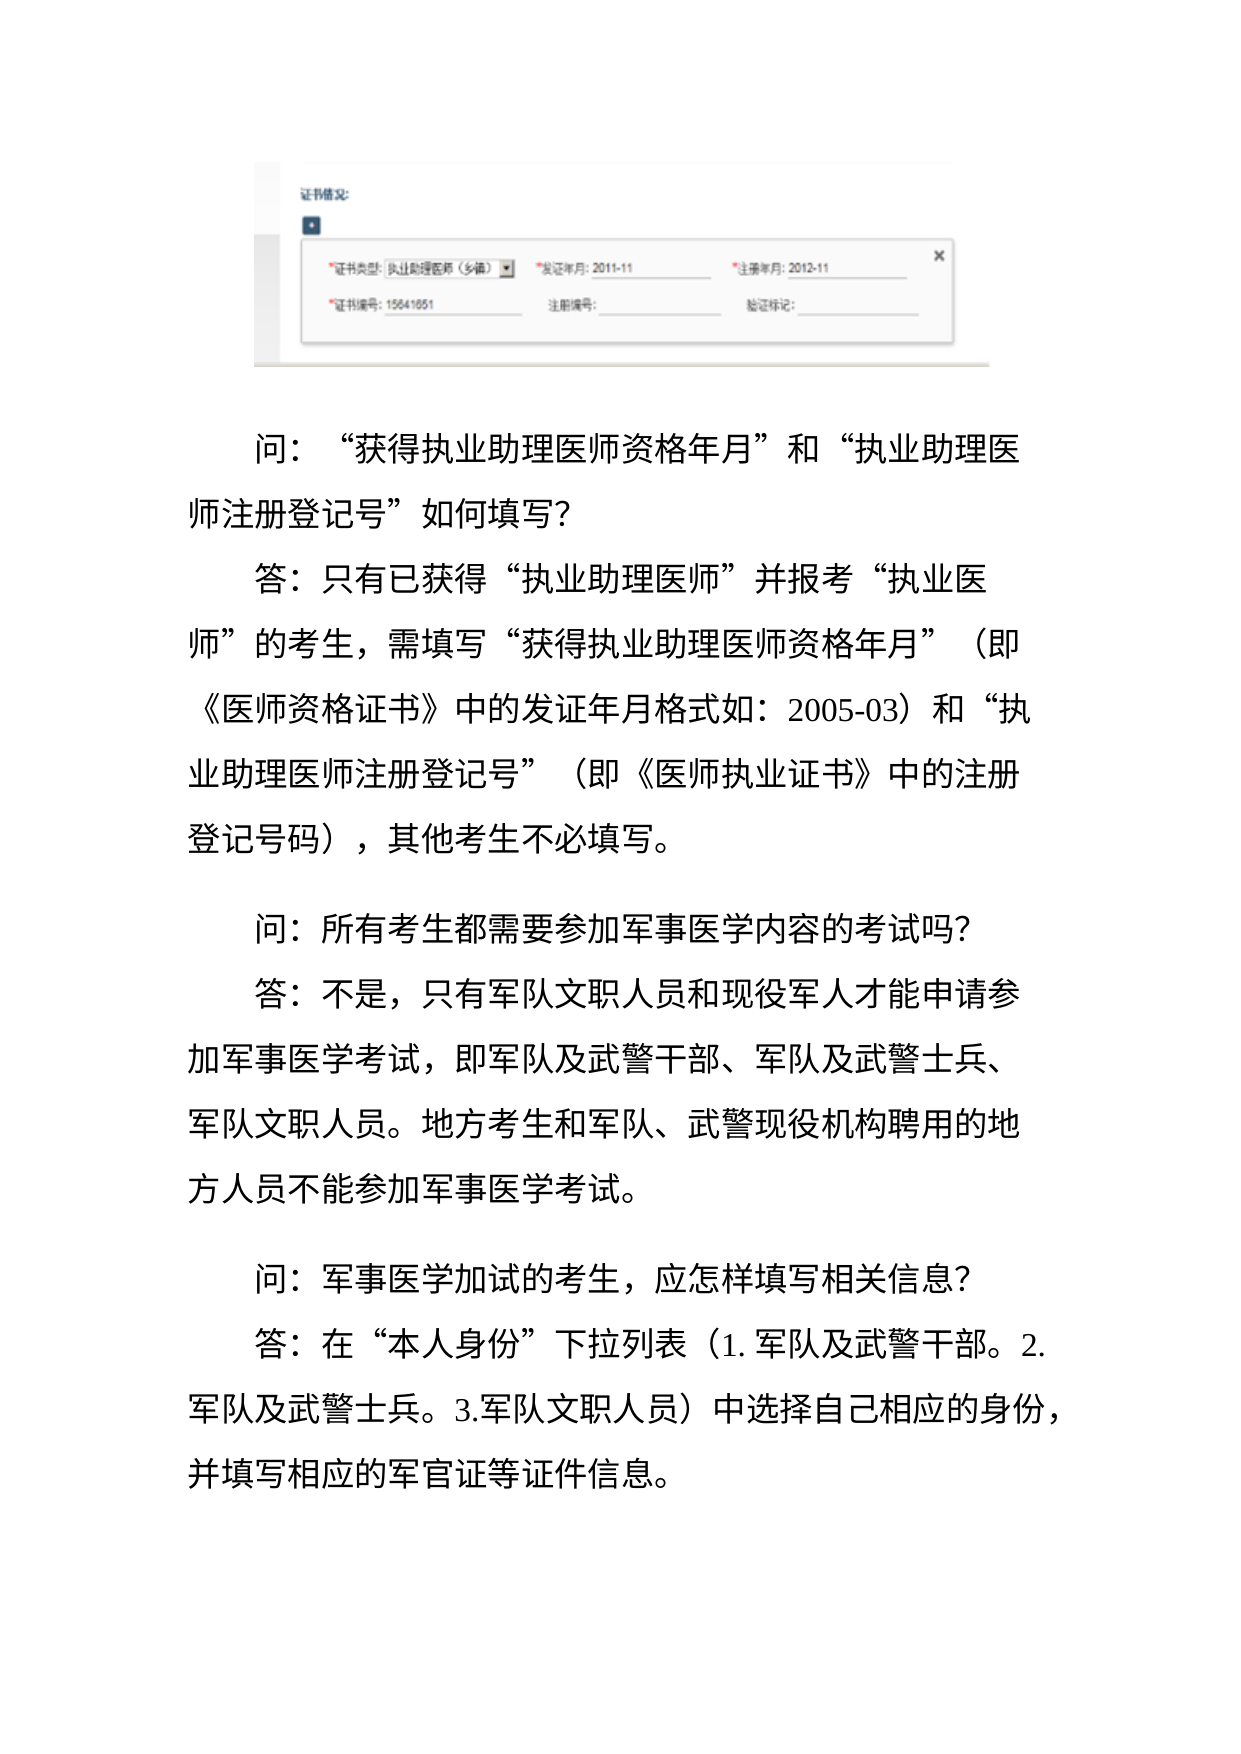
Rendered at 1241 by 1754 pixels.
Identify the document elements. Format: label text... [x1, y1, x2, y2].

picture [254, 162, 991, 367]
text 问：“获得执业助理医师资格年月”和“执业助理医师注册登记号”如何填写？ [187, 414, 1053, 544]
text 问：所有考生都需要参加军事医学内容的考试吗？ [187, 894, 1053, 959]
text 答：不是，只有军队文职人员和现役军人才能申请参加军事医学考试，即军队及武警干部、军队及武警士兵、军队文职人员。地方考生和军队、武警现役机构聘用的地方人员不能参加军事医学考试。 [187, 959, 1053, 1219]
text 答：在“本人身份”下拉列表（1. 军队及武警干部。2.军队及武警士兵。3.军队文职人员）中选择自己相应的身份，并填写相应的军官证等证件信息。 [187, 1309, 1053, 1504]
text 问：军事医学加试的考生，应怎样填写相关信息？ [187, 1244, 1053, 1309]
text 答：只有已获得“执业助理医师”并报考“执业医师”的考生，需填写“获得执业助理医师资格年月”（即《医师资格证书》中的发证年月格式如：2005-03）和“执业助理医师注册登记号”（即《医师执业证书》中的注册登记号码），其他考生不必填写。 [187, 544, 1053, 869]
